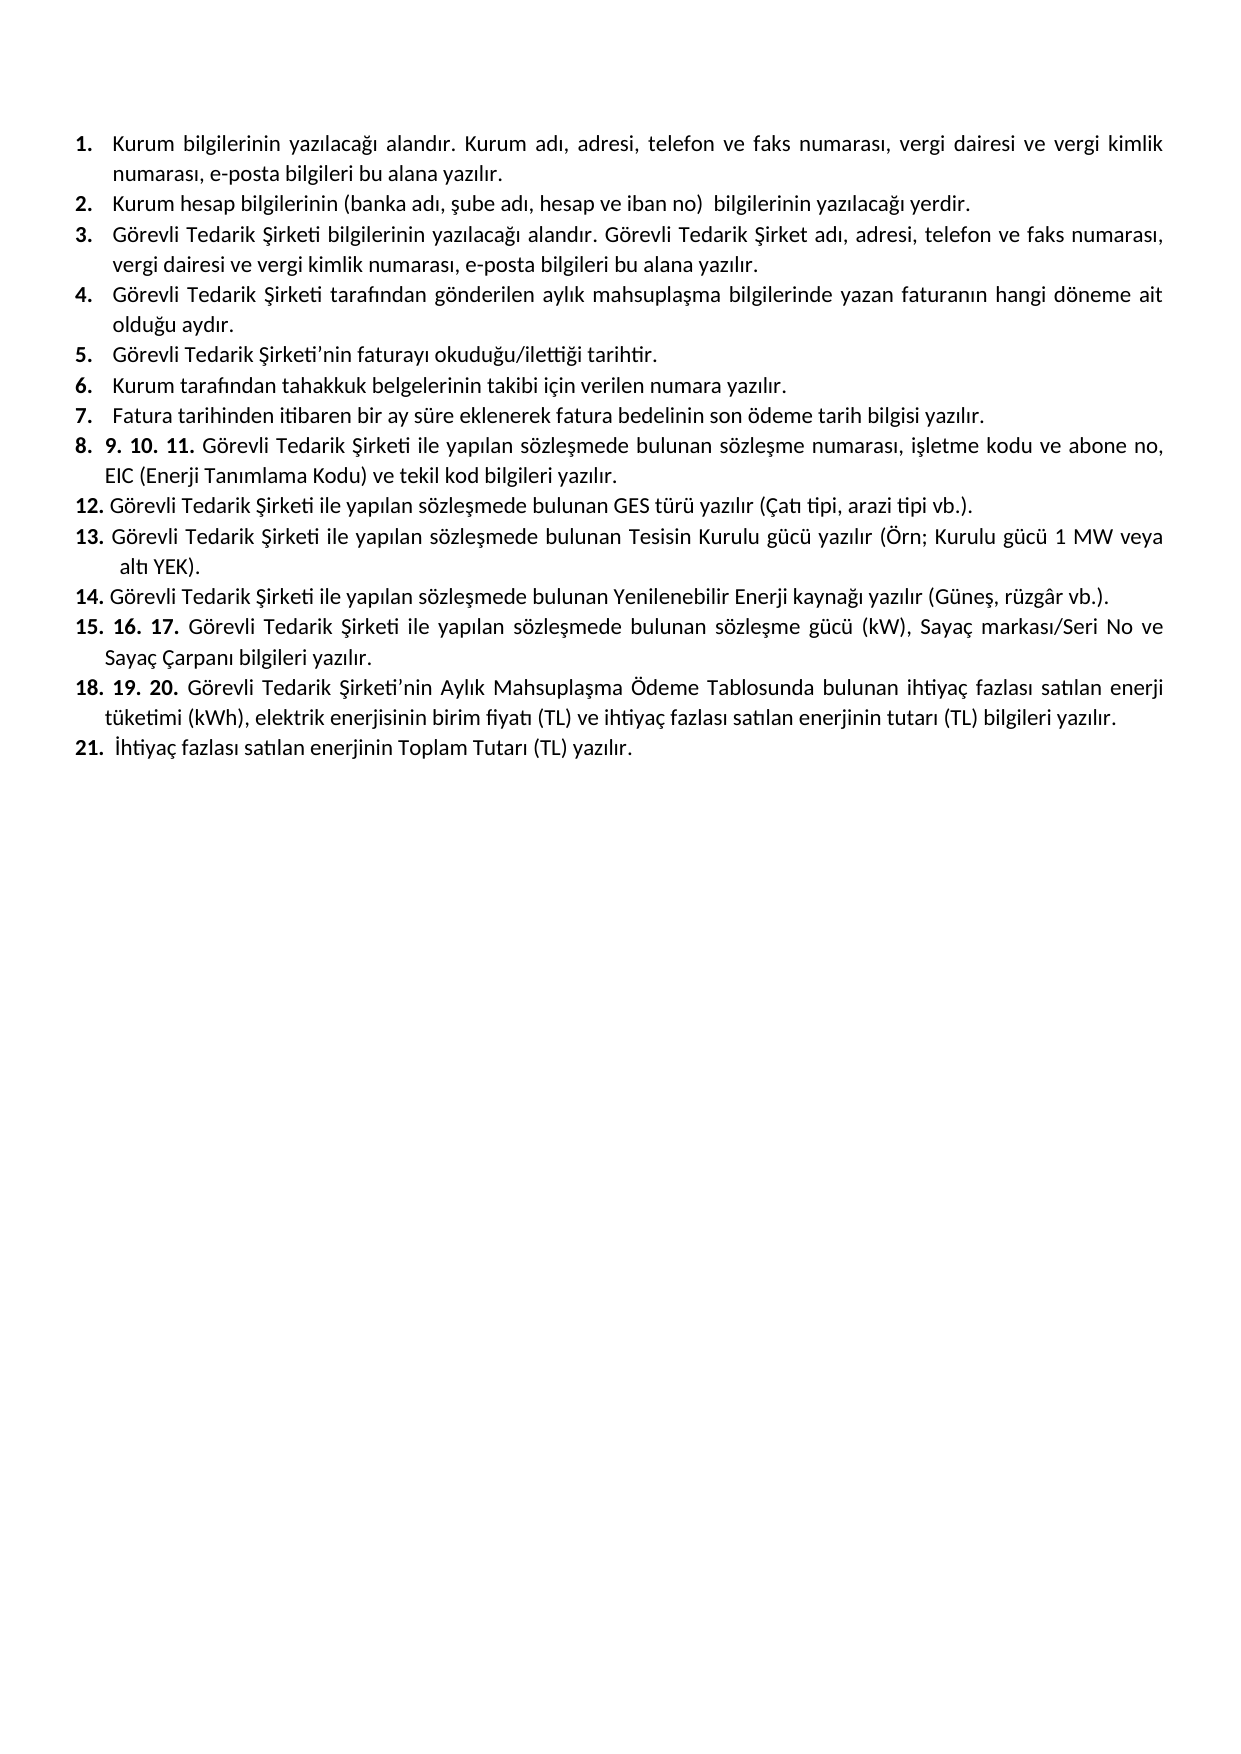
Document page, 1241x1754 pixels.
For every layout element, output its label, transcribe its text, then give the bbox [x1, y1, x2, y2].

list 14. Görevli Tedarik Şirketi ile yapılan sözleşmede bulunan Yenilenebilir Enerji kaynağı yazılır (Güneş, rüzgâr vb.). [75, 582, 1165, 610]
list 9. 10. 11. Görevli Tedarik Şirketi ile yapılan sözleşmede bulunan sözleşme numarası, işletme kodu ve abone no, EIC (Enerji Tanımlama Kodu) ve tekil kod bilgileri yazılır. [75, 431, 1165, 489]
list Görevli Tedarik Şirketi’nin faturayı okuduğu/ilettiği tarihtir. [75, 341, 1165, 369]
list 12. Görevli Tedarik Şirketi ile yapılan sözleşmede bulunan GES türü yazılır (Çatı tipi, arazi tipi vb.). [75, 492, 1165, 520]
list Görevli Tedarik Şirketi tarafından gönderilen aylık mahsuplaşma bilgilerinde yazan faturanın hangi döneme ait olduğu aydır. [75, 280, 1165, 338]
list 18. 19. 20. Görevli Tedarik Şirketi’nin Aylık Mahsuplaşma Ödeme Tablosunda bulunan ihtiyaç fazlası satılan enerji tüketimi (kWh), elektrik enerjisinin birim fiyatı (TL) ve ihtiyaç fazlası satılan enerjinin tutarı (TL) bilgileri yazılır. [75, 673, 1165, 731]
list 13. Görevli Tedarik Şirketi ile yapılan sözleşmede bulunan Tesisin Kurulu gücü yazılır (Örn; Kurulu gücü 1 MW veya altı YEK). [75, 522, 1165, 580]
list 15. 16. 17. Görevli Tedarik Şirketi ile yapılan sözleşmede bulunan sözleşme gücü (kW), Sayaç markası/Seri No ve Sayaç Çarpanı bilgileri yazılır. [75, 612, 1165, 671]
list Kurum hesap bilgilerinin (banka adı, şube adı, hesap ve iban no) bilgilerinin yazılacağı yerdir. [75, 189, 1165, 218]
list Kurum tarafından tahakkuk belgelerinin takibi için verilen numara yazılır. [75, 371, 1165, 399]
list 21. İhtiyaç fazlası satılan enerjinin Toplam Tutarı (TL) yazılır. [75, 733, 1165, 761]
list Görevli Tedarik Şirketi bilgilerinin yazılacağı alandır. Görevli Tedarik Şirket adı, adresi, telefon ve faks numarası, vergi dairesi ve vergi kimlik numarası, e-posta bilgileri bu alana yazılır. [75, 220, 1165, 278]
list Fatura tarihinden itibaren bir ay süre eklenerek fatura bedelinin son ödeme tarih bilgisi yazılır. [75, 401, 1165, 429]
list Kurum bilgilerinin yazılacağı alandır. Kurum adı, adresi, telefon ve faks numarası, vergi dairesi ve vergi kimlik numarası, e-posta bilgileri bu alana yazılır. [75, 129, 1165, 187]
